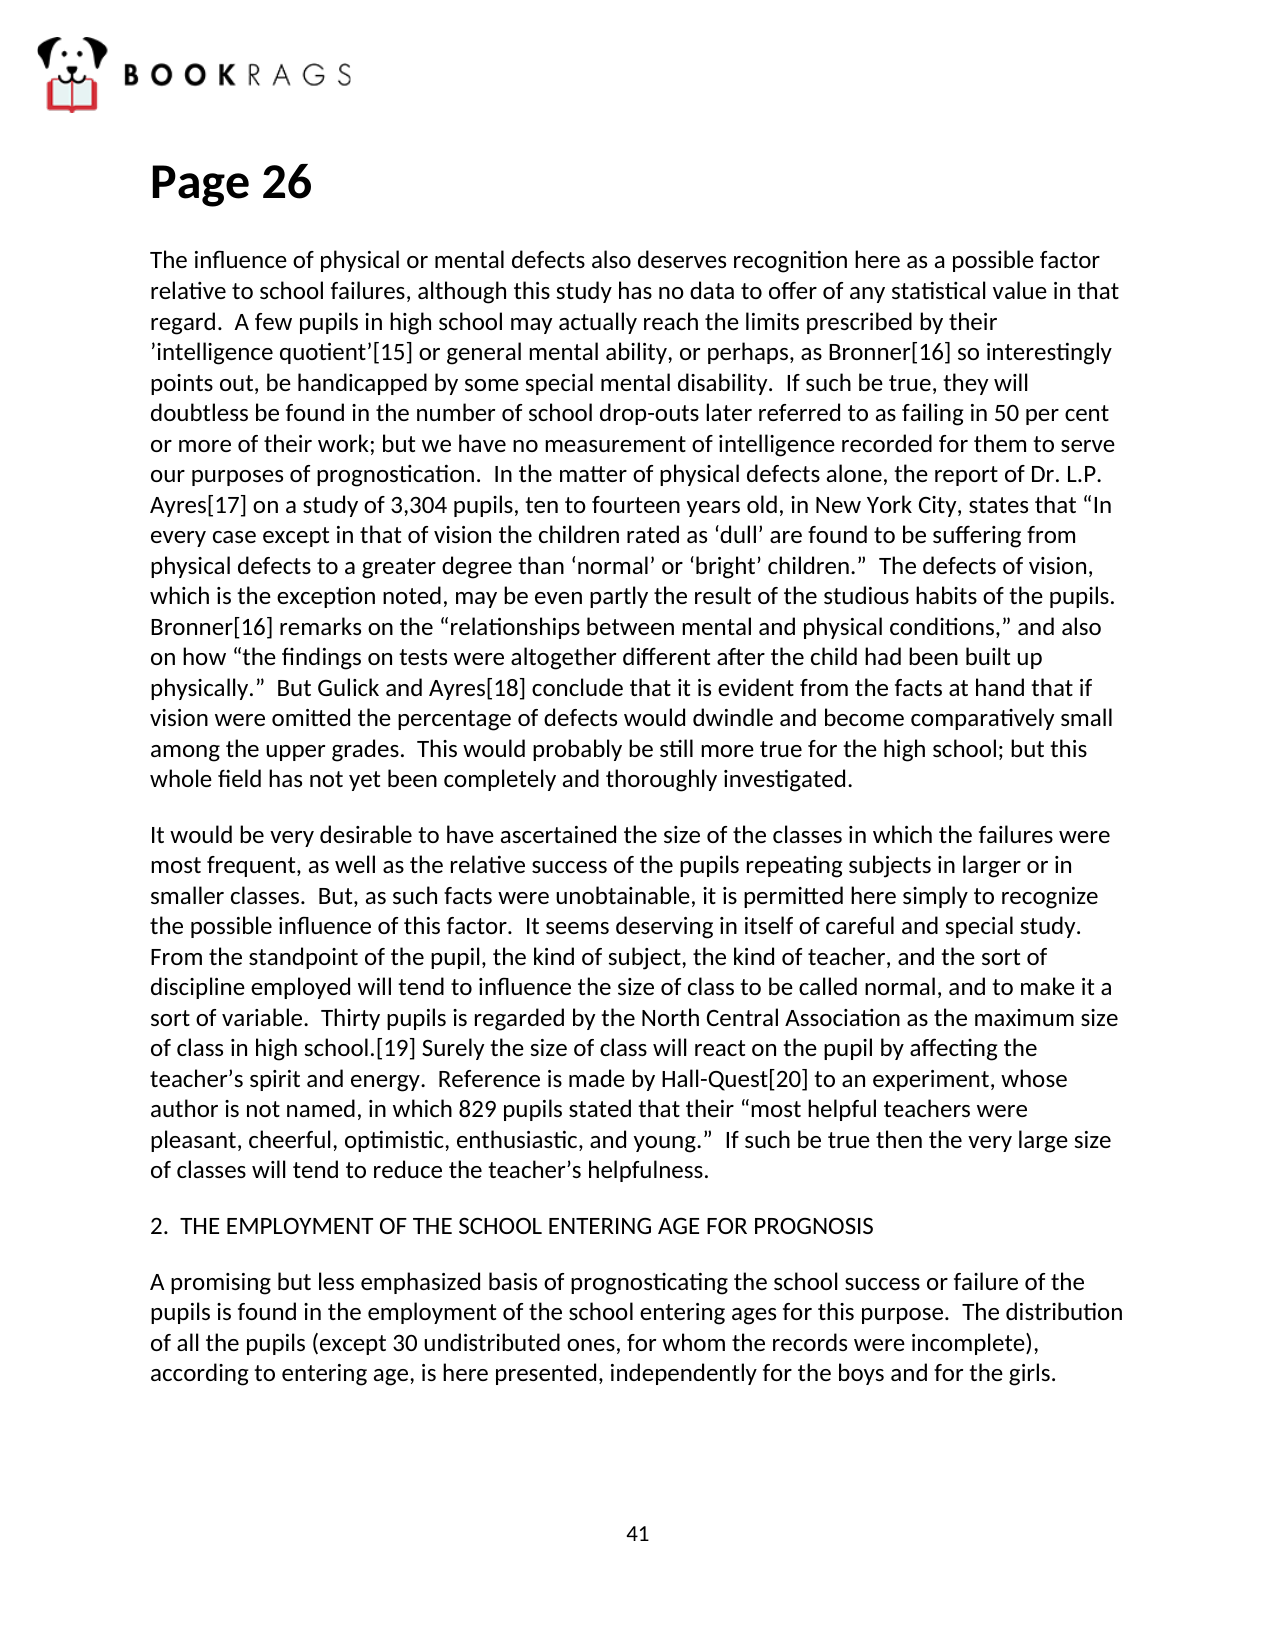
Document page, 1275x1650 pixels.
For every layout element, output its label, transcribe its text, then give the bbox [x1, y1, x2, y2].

text Page 26 [150, 150, 1125, 211]
picture [37, 37, 351, 113]
text It would be very desirable to have ascertained the size of the classes in which the failures were most frequent, as well as the relative success of the pupils repeating subjects in larger or in smaller classes. But, as such facts were unobtainable, it is permitted here simply to recognize the possible influence of this factor. It seems deserving in itself of careful and special study. From the standpoint of the pupil, the kind of subject, the kind of teacher, and the sort of discipline employed will tend to influence the size of class to be called normal, and to make it a sort of variable. Thirty pupils is regarded by the North Central Association as the maximum size of class in high school.[19] Surely the size of class will react on the pupil by affecting the teacher’s spirit and energy. Reference is made by Hall-Quest[20] to an experiment, whose author is not named, in which 829 pupils stated that their “most helpful teachers were pleasant, cheerful, optimistic, enthusiastic, and young.” If such be true then the very large size of classes will tend to reduce the teacher’s helpfulness. [150, 819, 1125, 1185]
text A promising but less emphasized basis of prognosticating the school success or failure of the pupils is found in the employment of the school entering ages for this purpose. The distribution of all the pupils (except 30 undistributed ones, for whom the records were incomplete), according to entering age, is here presented, independently for the boys and for the girls. [150, 1266, 1125, 1388]
text The influence of physical or mental defects also deserves recognition here as a possible factor relative to school failures, although this study has no data to offer of any statistical value in that regard. A few pupils in high school may actually reach the limits prescribed by their ’intelligence quotient’[15] or general mental ability, or perhaps, as Bronner[16] so interestingly points out, be handicapped by some special mental disability. If such be true, they will doubtless be found in the number of school drop-outs later referred to as failing in 50 per cent or more of their work; but we have no measurement of intelligence recorded for them to serve our purposes of prognostication. In the matter of physical defects alone, the report of Dr. L.P. Ayres[17] on a study of 3,304 pupils, ten to fourteen years old, in New York City, states that “In every case except in that of vision the children rated as ‘dull’ are found to be suffering from physical defects to a greater degree than ‘normal’ or ‘bright’ children.” The defects of vision, which is the exception noted, may be even partly the result of the studious habits of the pupils. Bronner[16] remarks on the “relationships between mental and physical conditions,” and also on how “the findings on tests were altogether different after the child had been built up physically.” But Gulick and Ayres[18] conclude that it is evident from the facts at hand that if vision were omitted the percentage of defects would dwindle and become comparatively small among the upper grades. This would probably be still more true for the high school; but this whole field has not yet been completely and thoroughly investigated. [150, 244, 1125, 794]
text 2. THE EMPLOYMENT OF THE SCHOOL ENTERING AGE FOR PROGNOSIS [150, 1210, 1125, 1241]
